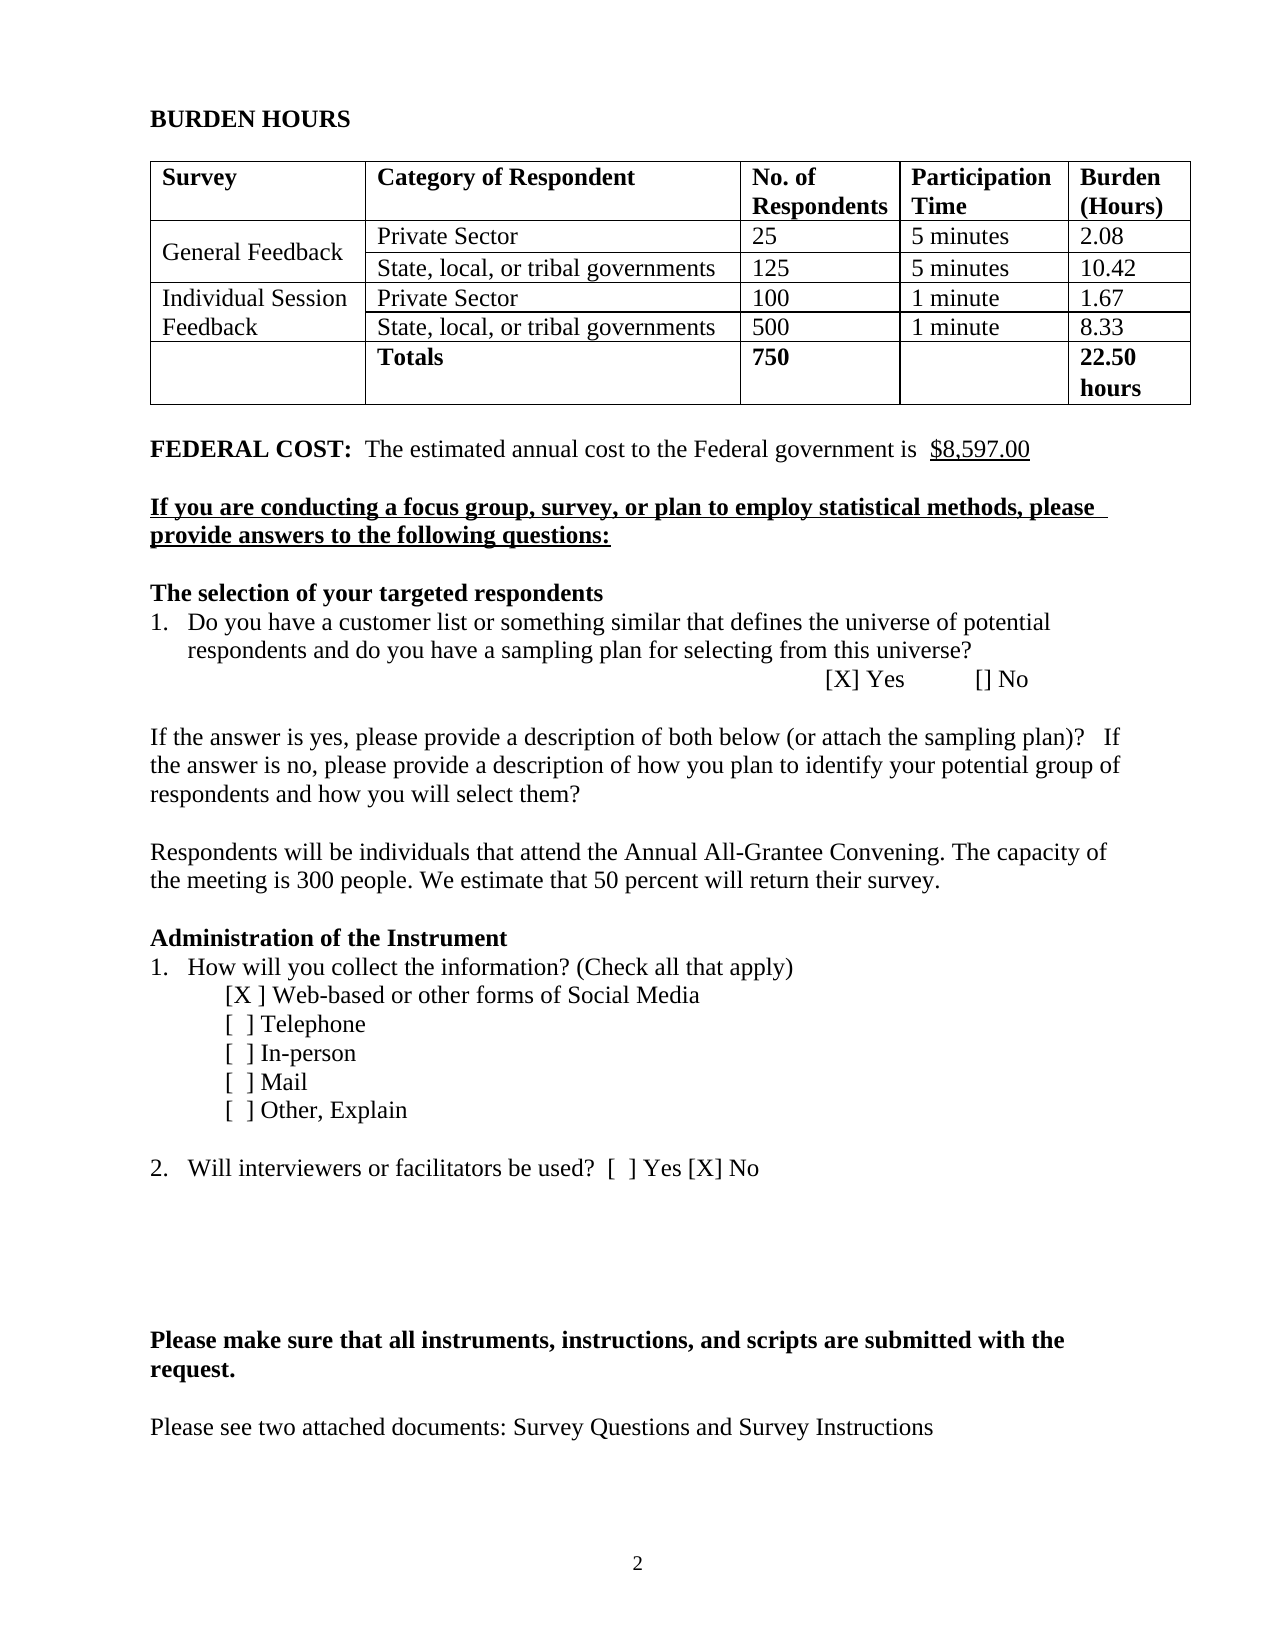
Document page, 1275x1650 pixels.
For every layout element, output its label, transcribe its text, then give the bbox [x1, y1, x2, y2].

text [ ] Telephone [225, 1009, 1125, 1038]
table_cell [901, 342, 1068, 404]
table_cell 1 minute [901, 283, 1068, 311]
table_header Participation Time [901, 162, 1068, 220]
text Please see two attached documents: Survey Questions and Survey Instructions [150, 1412, 1125, 1440]
text Respondents will be individuals that attend the Annual All-Grantee Convening. The capacity of the meeting is 300 people. We estimate that 50 percent will return their survey. [150, 837, 1125, 894]
table_cell 750 [741, 342, 899, 404]
table_cell 10.42 [1069, 253, 1190, 282]
table_cell Totals [366, 342, 740, 404]
text If you are conducting a focus group, survey, or plan to employ statistical methods, please provide answers to the following questions: [150, 492, 1125, 549]
table_cell 2.08 [1069, 221, 1190, 252]
table_cell Individual Session Feedback [151, 283, 365, 341]
text Please make sure that all instruments, instructions, and scripts are submitted with the request. [150, 1325, 1125, 1383]
table_cell 1.67 [1069, 283, 1190, 311]
table_cell 500 [741, 313, 899, 341]
table_cell [151, 342, 365, 404]
table_cell State, local, or tribal governments [366, 253, 740, 282]
text [ ] In-person [225, 1038, 1125, 1067]
list Will interviewers or facilitators be used? [ ] Yes [X] No [150, 1153, 1125, 1182]
table_cell 125 [741, 253, 899, 282]
table_header Burden (Hours) [1069, 162, 1190, 220]
list How will you collect the information? (Check all that apply) [150, 952, 1125, 980]
table_cell 1 minute [901, 313, 1068, 341]
text [ ] Other, Explain [225, 1095, 1125, 1124]
list Do you have a customer list or something similar that defines the universe of potential respondents and do you have a sampling plan for selecting from this universe? [X] Yes [] No [150, 607, 1125, 693]
text Administration of the Instrument [150, 923, 1125, 952]
text FEDERAL COST: The estimated annual cost to the Federal government is $8,597.00 [150, 434, 1125, 463]
table_cell General Feedback [151, 221, 365, 282]
table_cell State, local, or tribal governments [366, 313, 740, 341]
table_cell Private Sector [366, 283, 740, 311]
text BURDEN HOURS [150, 104, 1125, 132]
text [X ] Web-based or other forms of Social Media [225, 980, 1125, 1009]
text [ ] Mail [225, 1067, 1125, 1095]
text If the answer is yes, please provide a description of both below (or attach the sampling plan)? If the answer is no, please provide a description of how you plan to identify your potential group of respondents and how you will select them? [150, 722, 1125, 808]
table_header No. of Respondents [741, 162, 899, 220]
table_cell 5 minutes [901, 221, 1068, 252]
table_cell 100 [741, 283, 899, 311]
table_header Survey [151, 162, 365, 220]
table_cell 5 minutes [901, 253, 1068, 282]
table_cell Private Sector [366, 221, 740, 252]
text The selection of your targeted respondents [150, 578, 1125, 607]
table_cell 8.33 [1069, 313, 1190, 341]
table_cell 22.50 hours [1069, 342, 1190, 404]
table_header Category of Respondent [366, 162, 740, 220]
table_cell 25 [741, 221, 899, 252]
